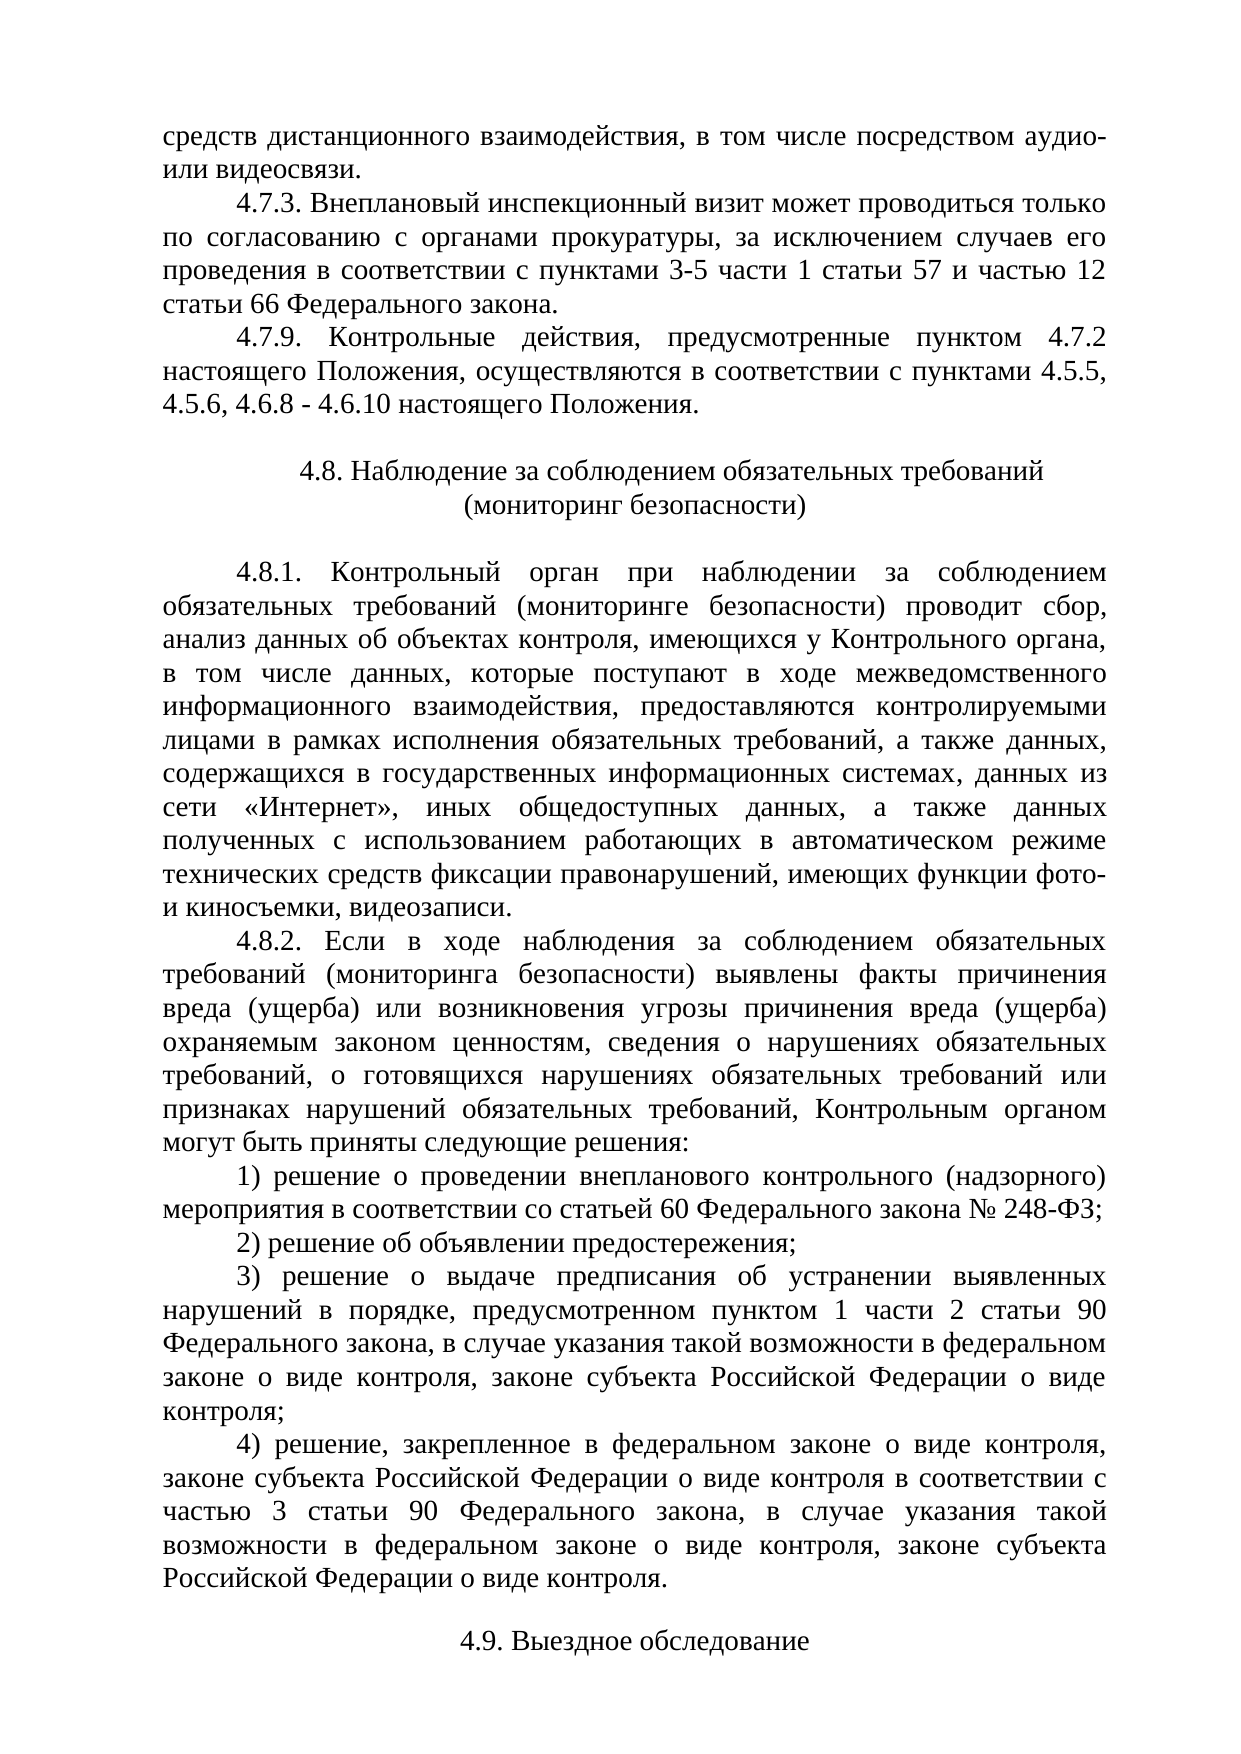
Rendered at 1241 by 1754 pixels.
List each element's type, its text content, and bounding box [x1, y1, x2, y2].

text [162, 118, 1107, 185]
text 4.9. Выездное обследование [162, 1623, 1107, 1656]
list 4.8.1. Контрольный орган при наблюдении за соблюдением обязательных требований (мониторинге безопасности) проводит сбор, анализ данных об объектах контроля, имеющихся у Контрольного органа, в том числе данных, которые поступают в ходе межведомственного информационного взаимодействия, предоставляются контролируемыми лицами в рамках исполнения обязательных требований, а также данных, содержащихся в государственных информационных системах, данных из сети «Интернет», иных общедоступных данных, а также данных полученных с использованием работающих в автоматическом режиме технических средств фиксации правонарушений, имеющих функции фото- и киносъемки, видеозаписи. [162, 554, 1107, 923]
text 4.7.3. Внеплановый инспекционный визит может проводиться только по согласованию с органами прокуратуры, за исключением случаев его проведения в соответствии с пунктами 3-5 части 1 статьи 57 и частью 12 статьи 66 Федерального закона. [162, 185, 1107, 319]
text 4.8.2. Если в ходе наблюдения за соблюдением обязательных требований (мониторинга безопасности) выявлены факты причинения вреда (ущерба) или возникновения угрозы причинения вреда (ущерба) охраняемым законом ценностям, сведения о нарушениях обязательных требований, о готовящихся нарушениях обязательных требований или признаках нарушений обязательных требований, Контрольным органом могут быть приняты следующие решения: [162, 923, 1107, 1158]
text 1) решение о проведении внепланового контрольного (надзорного) мероприятия в соответствии со статьей 60 Федерального закона № 248-ФЗ; [162, 1158, 1107, 1225]
text 4.7.9. Контрольные действия, предусмотренные пунктом 4.7.2 настоящего Положения, осуществляются в соответствии с пунктами 4.5.5, 4.5.6, 4.6.8 - 4.6.10 настоящего Положения. [162, 319, 1107, 420]
text 4) решение, закрепленное в федеральном законе о виде контроля, законе субъекта Российской Федерации о виде контроля в соответствии с частью 3 статьи 90 Федерального закона, в случае указания такой возможности в федеральном законе о виде контроля, законе субъекта Российской Федерации о виде контроля. [162, 1426, 1107, 1594]
text 4.8. Наблюдение за соблюдением обязательных требований (мониторинг безопасности) [162, 453, 1107, 521]
text 2) решение об объявлении предостережения; [162, 1225, 1107, 1258]
text 3) решение о выдаче предписания об устранении выявленных нарушений в порядке, предусмотренном пунктом 1 части 2 статьи 90 Федерального закона, в случае указания такой возможности в федеральном законе о виде контроля, законе субъекта Российской Федерации о виде контроля; [162, 1258, 1107, 1426]
